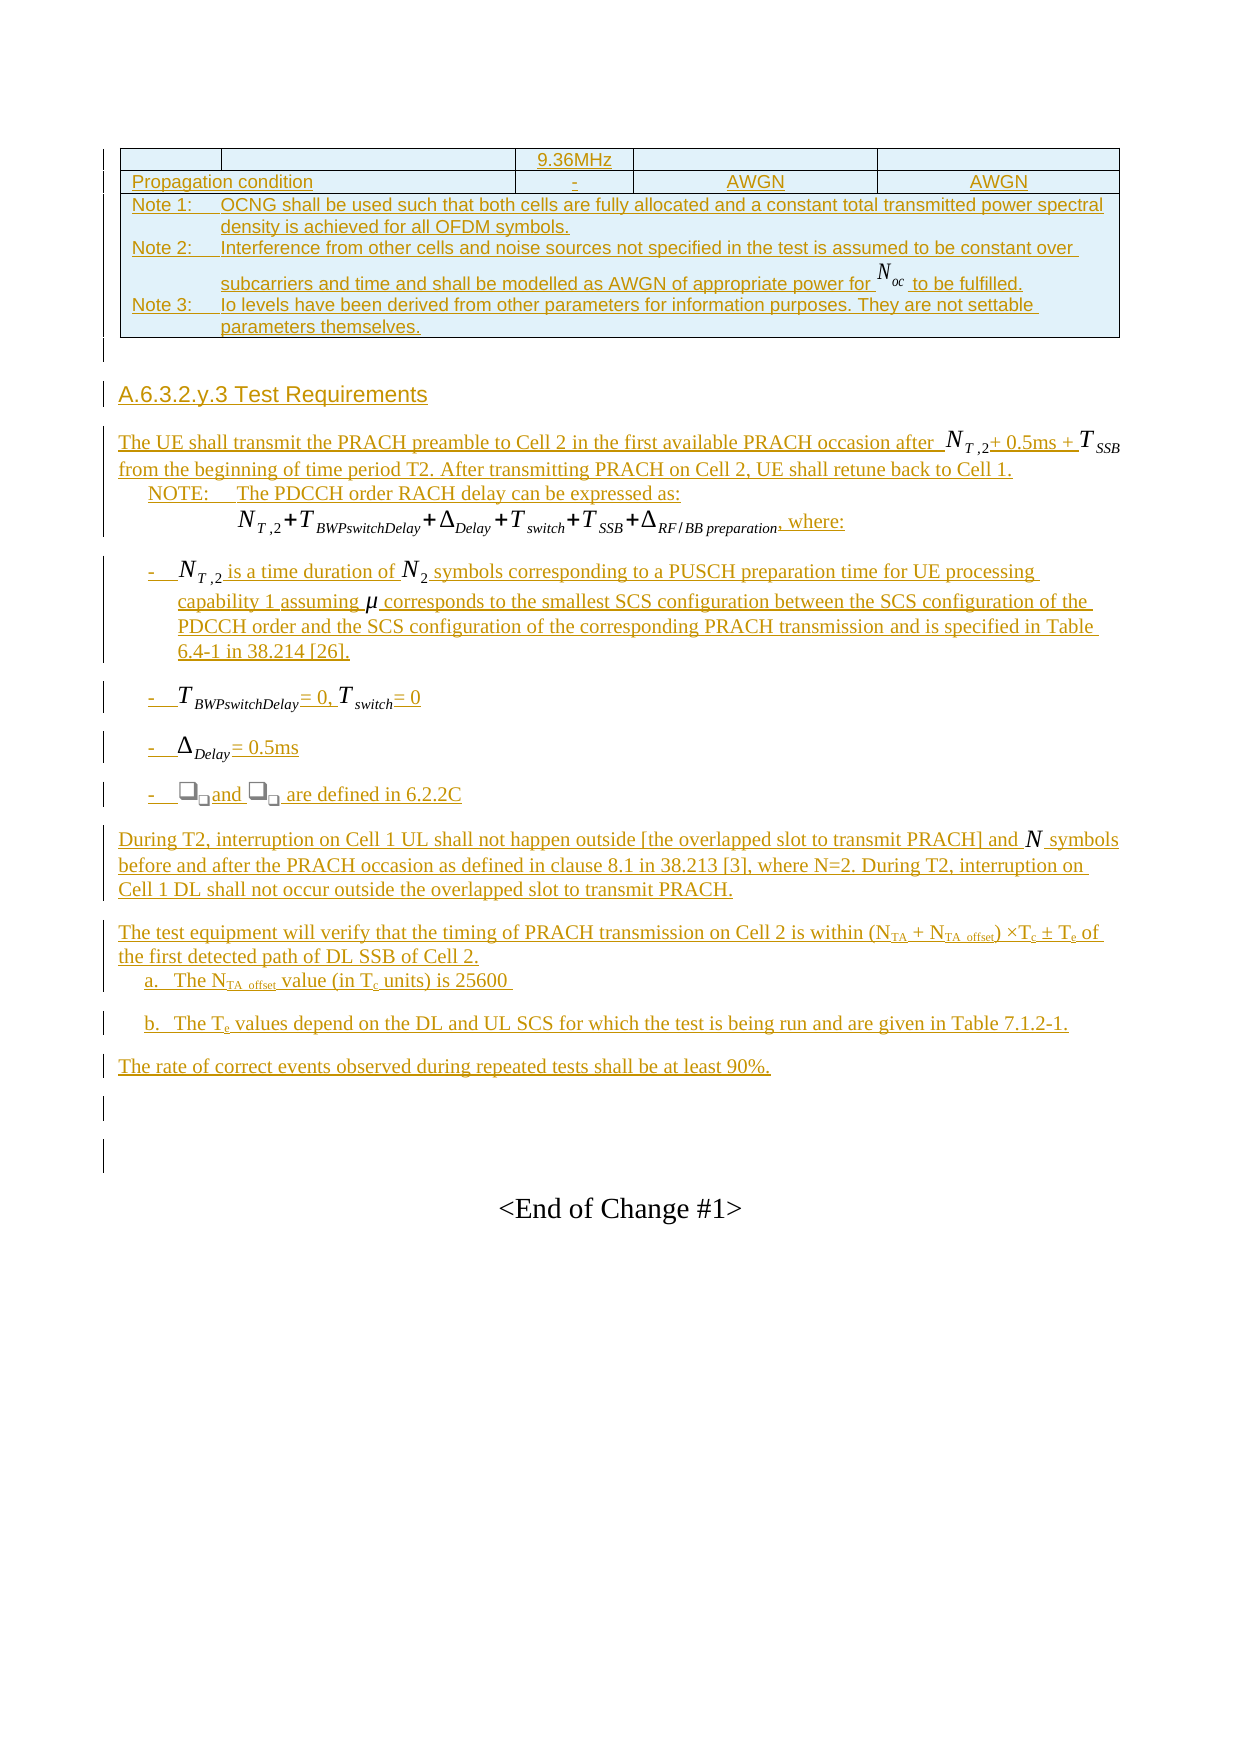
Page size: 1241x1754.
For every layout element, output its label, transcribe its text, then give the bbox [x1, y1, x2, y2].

text <End of Change #1> [118, 1192, 1122, 1225]
